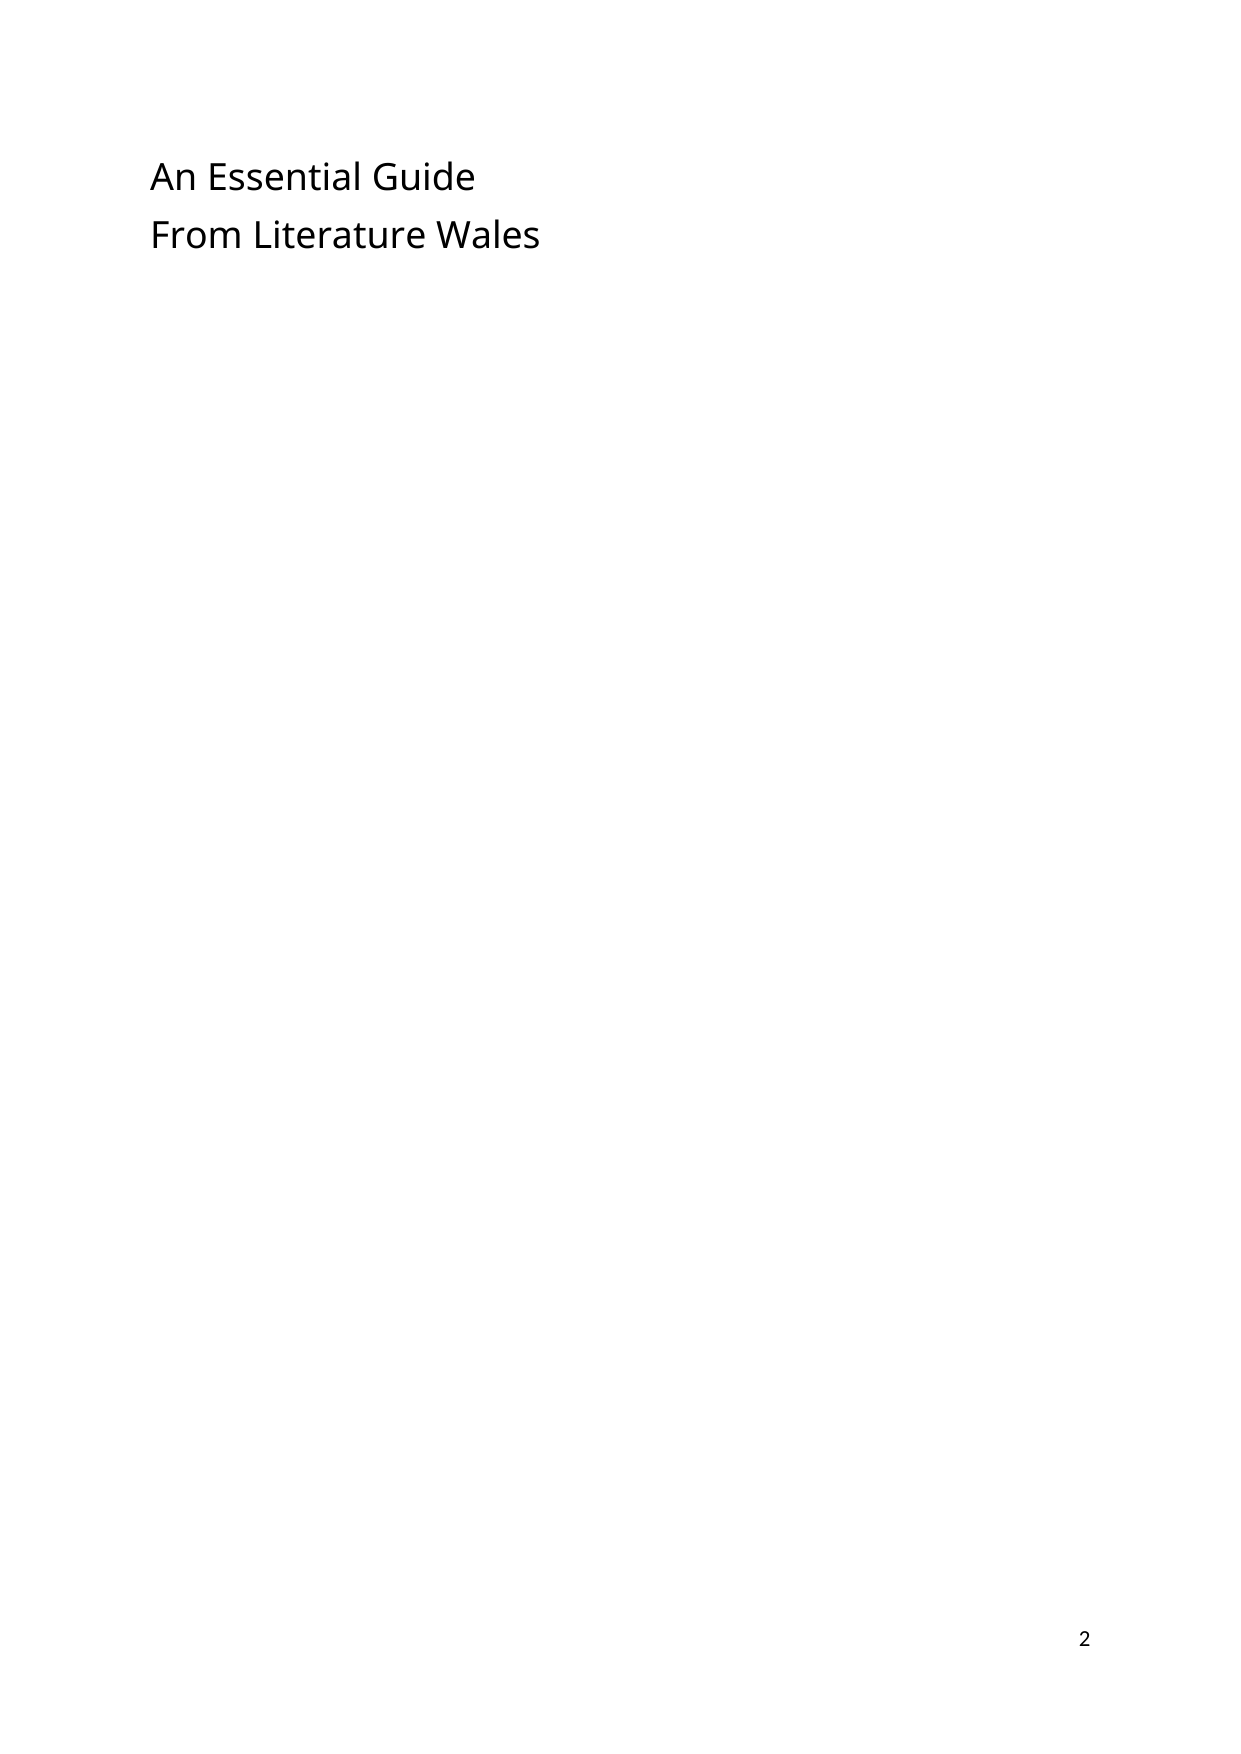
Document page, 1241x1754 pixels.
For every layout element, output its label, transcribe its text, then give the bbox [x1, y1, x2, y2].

text From Literature Wales [150, 209, 1090, 260]
text An Essential Guide [150, 150, 1090, 201]
